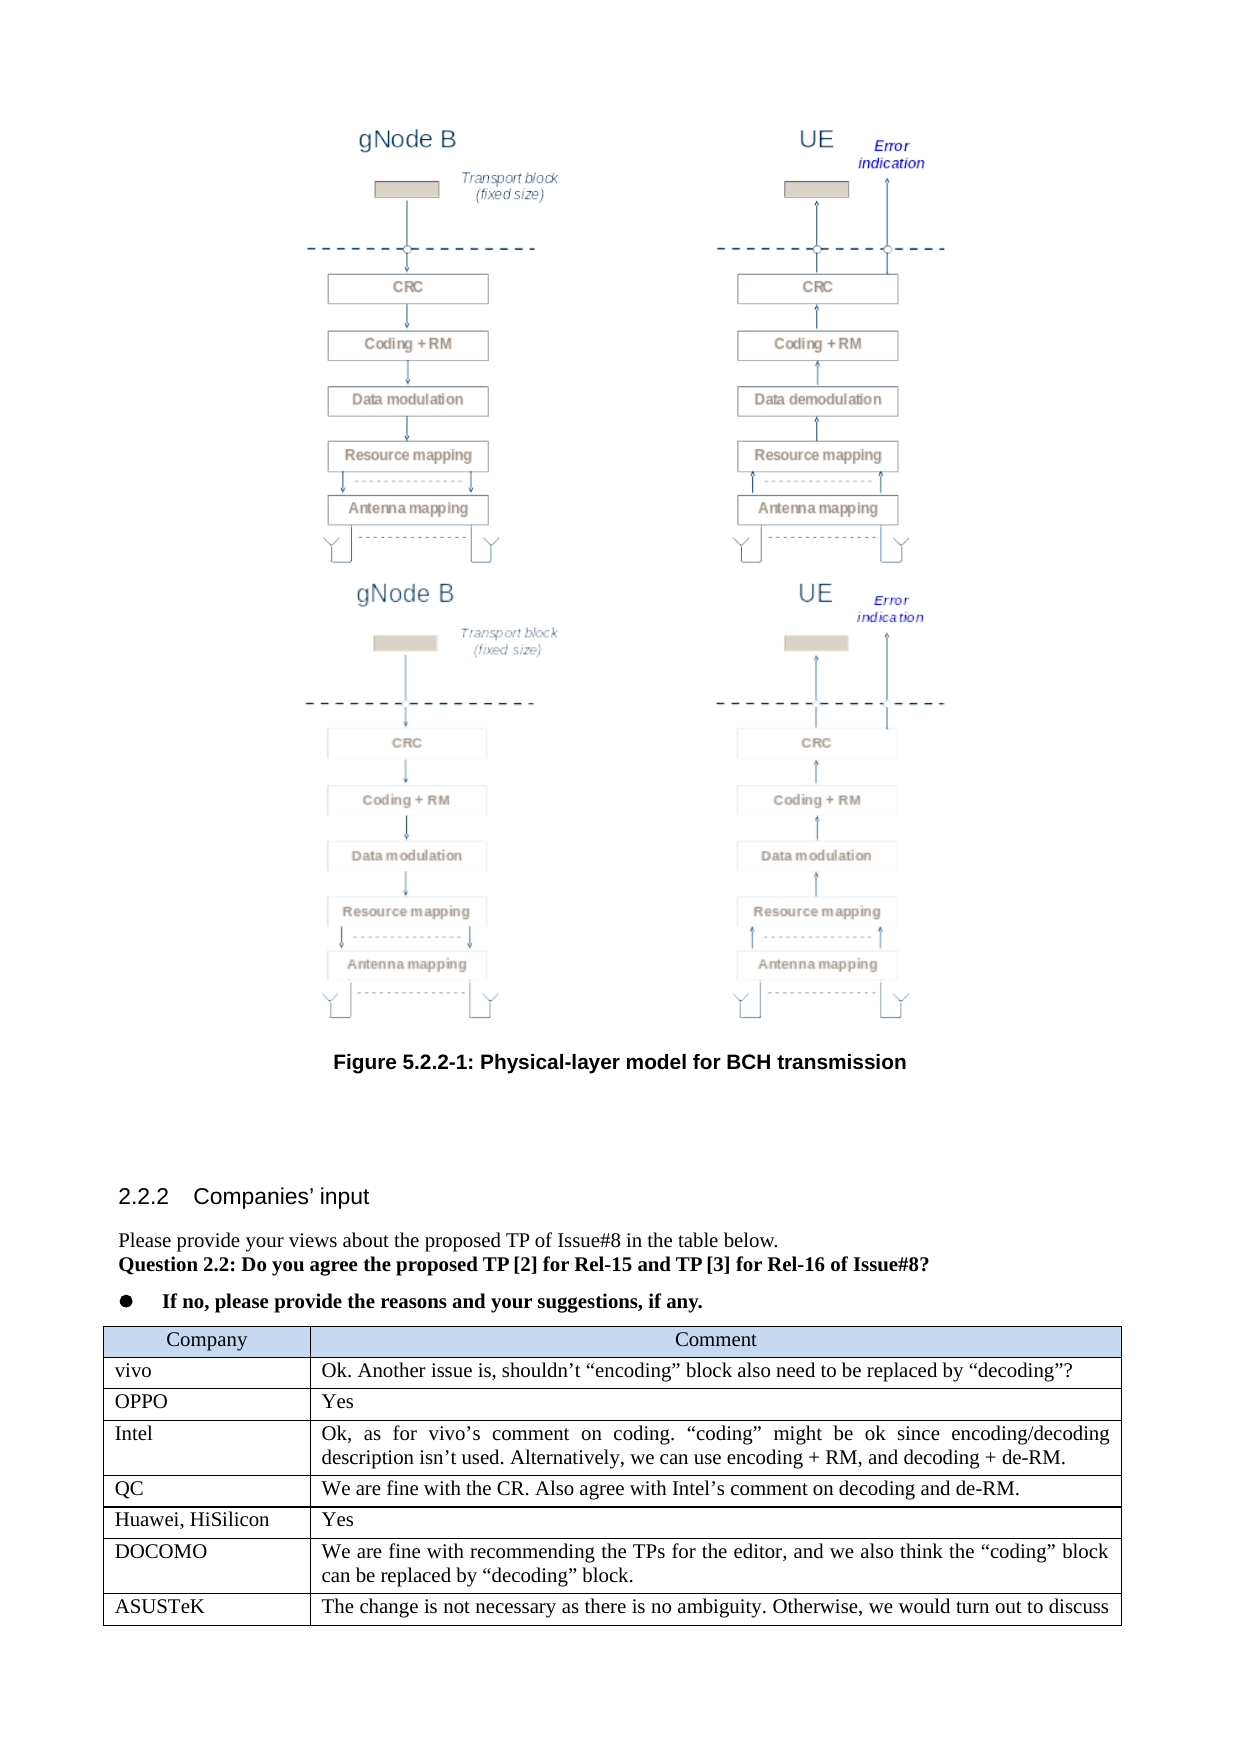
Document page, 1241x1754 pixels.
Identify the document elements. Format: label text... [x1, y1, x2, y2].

table_cell We are fine with recommending the TPs for the editor, and we also think the “coding” block can be replaced by “decoding” block. [311, 1539, 1121, 1593]
table_cell OPPO [104, 1389, 310, 1419]
table_header Company [104, 1327, 310, 1357]
table_cell QC [104, 1476, 310, 1506]
subtitle 2.2.2 Companies’ input [118, 1183, 1122, 1209]
table_cell ASUSTeK [104, 1594, 310, 1624]
table_cell Yes [311, 1389, 1121, 1419]
text Question 2.2: Do you agree the proposed TP [2] for Rel-15 and TP [3] for Rel-16 of Issue#8? [118, 1252, 1122, 1276]
text Figure 5.2.2-1: Physical-layer model for BCH transmission [118, 1049, 1122, 1073]
table_cell Ok, as for vivo’s comment on coding. “coding” might be ok since encoding/decoding description isn’t used. Alternatively, we can use encoding + RM, and decoding + de-RM. [311, 1421, 1121, 1475]
text Please provide your views about the proposed TP of Issue#8 in the table below. [118, 1228, 1122, 1252]
table_cell Huawei, HiSilicon [104, 1508, 310, 1538]
table_cell Intel [104, 1421, 310, 1475]
table_cell DOCOMO [104, 1539, 310, 1593]
table_cell vivo [104, 1358, 310, 1388]
table_cell Yes [311, 1508, 1121, 1538]
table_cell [311, 1594, 1121, 1624]
table_header Comment [311, 1327, 1121, 1357]
table_cell We are fine with the CR. Also agree with Intel’s comment on decoding and de-RM. [311, 1476, 1121, 1506]
table_cell Ok. Another issue is, shouldn’t “encoding” block also need to be replaced by “decoding”? [311, 1358, 1121, 1388]
list If no, please provide the reasons and your suggestions, if any. [118, 1289, 1122, 1313]
